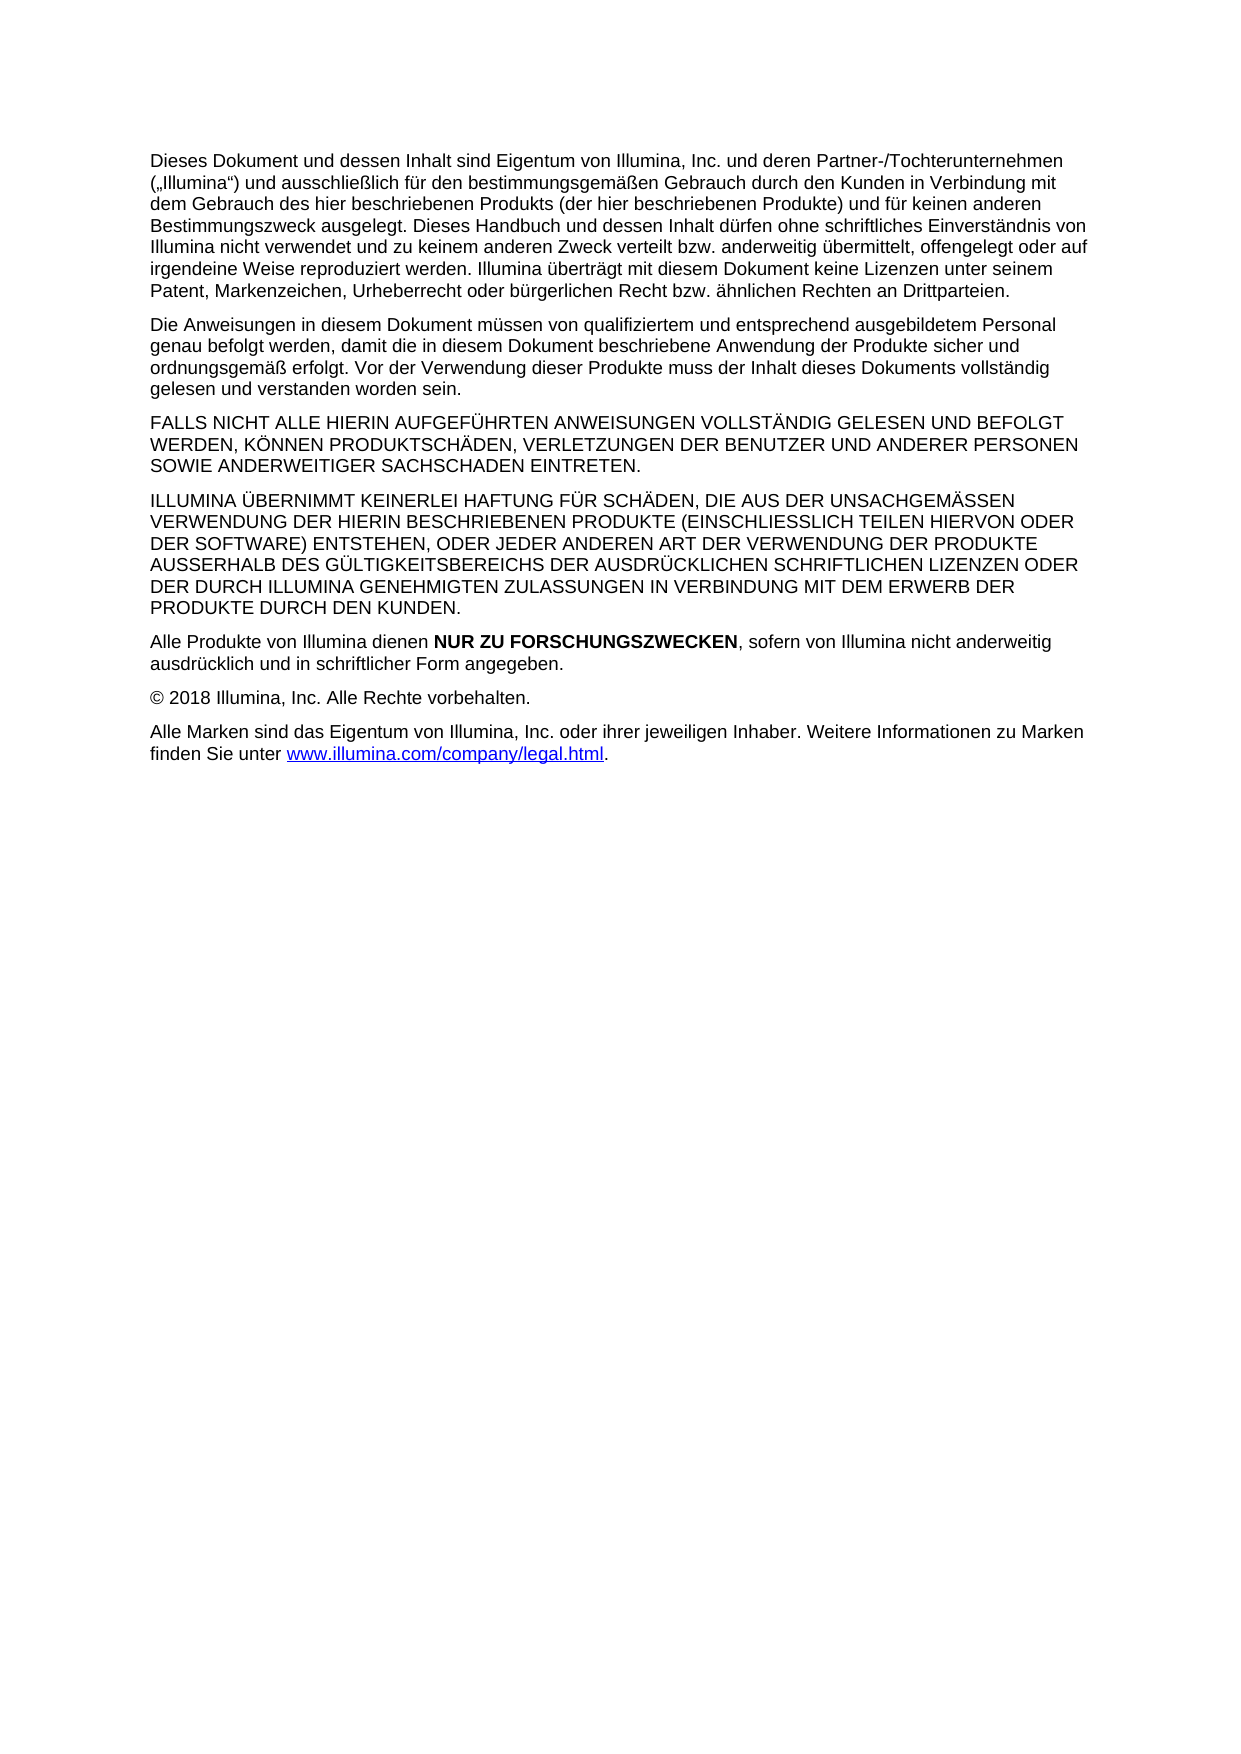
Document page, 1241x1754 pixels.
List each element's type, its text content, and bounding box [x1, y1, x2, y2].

text Alle Produkte von Illumina dienen NUR ZU FORSCHUNGSZWECKEN, sofern von Illumina nicht anderweitig ausdrücklich und in schriftlicher Form angegeben. [150, 631, 1090, 674]
text © 2018 Illumina, Inc. Alle Rechte vorbehalten. [150, 687, 1090, 708]
text FALLS NICHT ALLE HIERIN AUFGEFÜHRTEN ANWEISUNGEN VOLLSTÄNDIG GELESEN UND BEFOLGT WERDEN, KÖNNEN PRODUKTSCHÄDEN, VERLETZUNGEN DER BENUTZER UND ANDERER PERSONEN SOWIE ANDERWEITIGER SACHSCHADEN EINTRETEN. [150, 412, 1110, 477]
text Dieses Dokument und dessen Inhalt sind Eigentum von Illumina, Inc. und deren Partner-/Tochterunternehmen („Illumina“) und ausschließlich für den bestimmungsgemäßen Gebrauch durch den Kunden in Verbindung mit dem Gebrauch des hier beschriebenen Produkts (der hier beschriebenen Produkte) und für keinen anderen Bestimmungszweck ausgelegt. Dieses Handbuch und dessen Inhalt dürfen ohne schriftliches Einverständnis von Illumina nicht verwendet und zu keinem anderen Zweck verteilt bzw. anderweitig übermittelt, offengelegt oder auf irgendeine Weise reproduziert werden. Illumina überträgt mit diesem Dokument keine Lizenzen unter seinem Patent, Markenzeichen, Urheberrecht oder bürgerlichen Recht bzw. ähnlichen Rechten an Drittparteien. [150, 150, 1095, 301]
text Die Anweisungen in diesem Dokument müssen von qualifiziertem und entsprechend ausgebildetem Personal genau befolgt werden, damit die in diesem Dokument beschriebene Anwendung der Produkte sicher und ordnungsgemäß erfolgt. Vor der Verwendung dieser Produkte muss der Inhalt dieses Dokuments vollständig gelesen und verstanden worden sein. [150, 313, 1110, 400]
text ILLUMINA ÜBERNIMMT KEINERLEI HAFTUNG FÜR SCHÄDEN, DIE AUS DER UNSACHGEMÄSSEN VERWENDUNG DER HIERIN BESCHRIEBENEN PRODUKTE (EINSCHLIESSLICH TEILEN HIERVON ODER DER SOFTWARE) ENTSTEHEN, ODER JEDER ANDEREN ART DER VERWENDUNG DER PRODUKTE AUSSERHALB DES GÜLTIGKEITSBEREICHS DER AUSDRÜCKLICHEN SCHRIFTLICHEN LIZENZEN ODER DER DURCH ILLUMINA GENEHMIGTEN ZULASSUNGEN IN VERBINDUNG MIT DEM ERWERB DER PRODUKTE DURCH DEN KUNDEN. [150, 489, 1090, 619]
text Alle Marken sind das Eigentum von Illumina, Inc. oder ihrer jeweiligen Inhaber. Weitere Informationen zu Marken finden Sie unter www.illumina.com/company/legal.html. [150, 721, 1090, 764]
